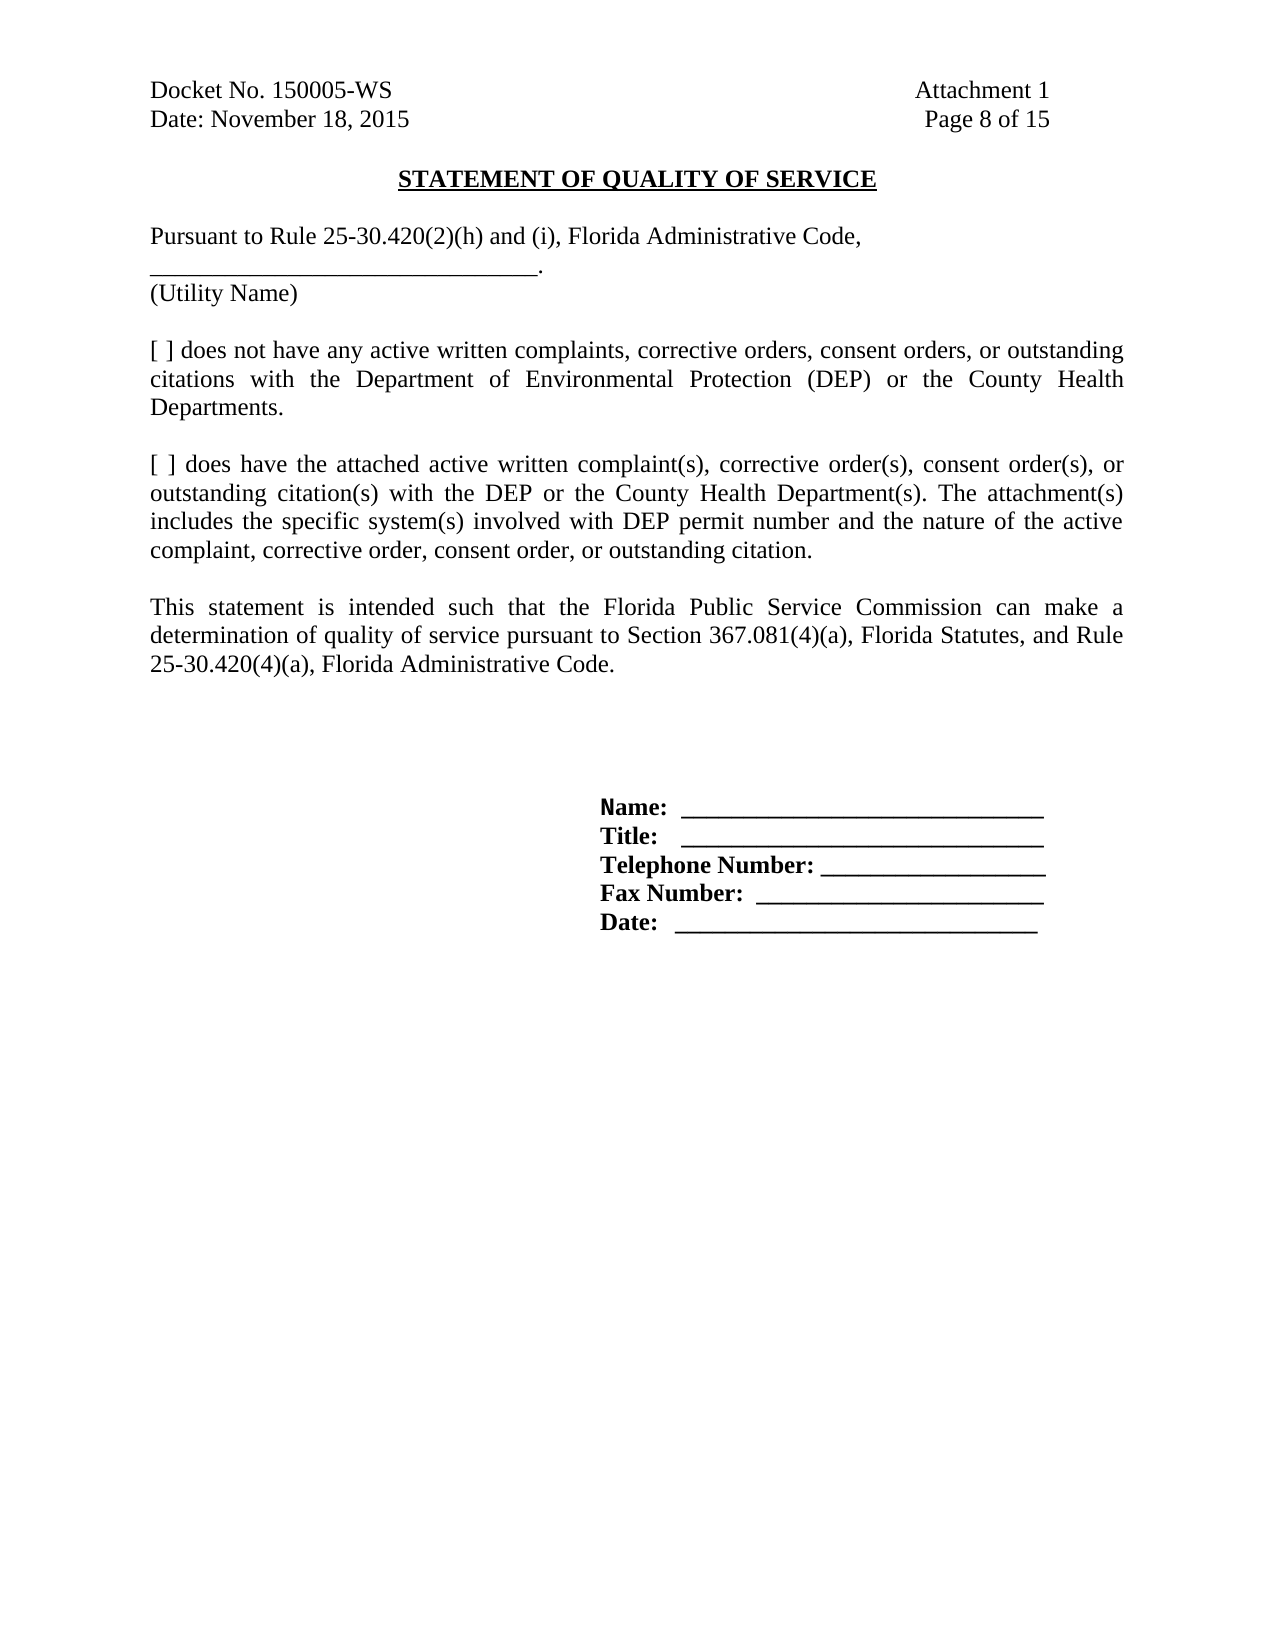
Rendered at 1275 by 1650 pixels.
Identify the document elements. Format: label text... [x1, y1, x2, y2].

text Title: _____________________________ [150, 822, 1125, 850]
text Telephone Number: __________________ [150, 850, 1125, 879]
text (Utility Name) [150, 279, 1125, 307]
text Fax Number: _______________________ [150, 879, 1125, 907]
text [ ] does not have any active written complaints, corrective orders, consent orders, or outstanding citations with the Department of Environmental Protection (DEP) or the County Health Departments. [150, 336, 1125, 421]
text Pursuant to Rule 25-30.420(2)(h) and (i), Administrative Code, _______________________________. [150, 222, 1125, 279]
text [ ] does have the attached active written complaint(s), corrective order(s), consent order(s), or outstanding citation(s) with the DEP or the County Health Department(s). The attachment(s) includes the specific system(s) involved with DEP permit number and the nature of the active complaint, corrective order, consent order, or outstanding citation. [150, 450, 1125, 564]
text Name: _____________________________ [150, 791, 1125, 822]
text STATEMENT OF QUALITY OF SERVICE [150, 165, 1125, 193]
text This statement is intended such that the Florida Public Service Commission can make a determination of quality of service pursuant to Section 367.081(4)(a), Florida Statutes, and Rule 25-30.420(4)(a), Florida Administrative Code. [150, 592, 1125, 678]
text Date: _____________________________ [150, 907, 1125, 936]
